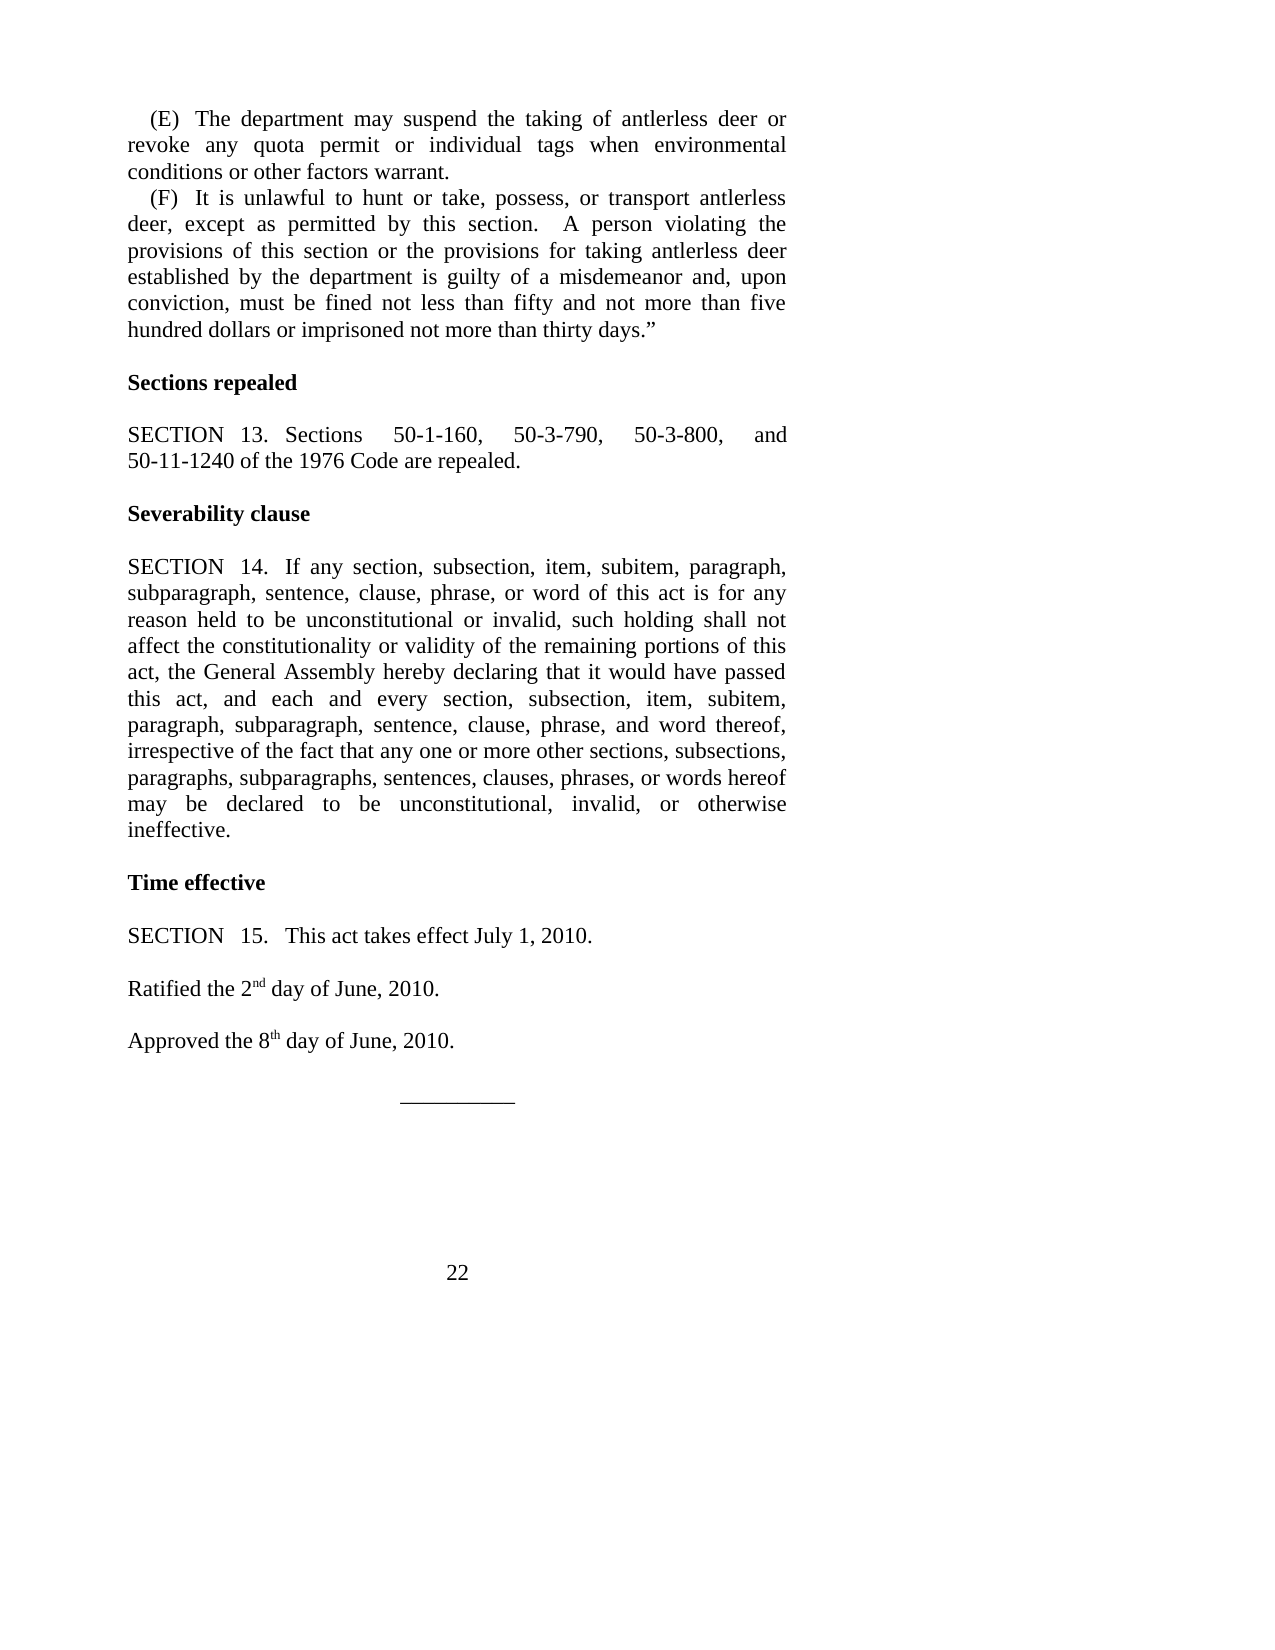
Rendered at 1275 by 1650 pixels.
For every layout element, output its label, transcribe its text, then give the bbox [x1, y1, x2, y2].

text Time effective [127, 869, 787, 896]
text Approved the 8th day of June, 2010. [127, 1027, 787, 1054]
text SECTION 14. If any section, subsection, item, subitem, paragraph, subparagraph, sentence, clause, phrase, or word of this act is for any reason held to be unconstitutional or invalid, such holding shall not affect the constitutionality or validity of the remaining portions of this act, the General Assembly hereby declaring that it would have passed this act, and each and every section, subsection, item, subitem, paragraph, subparagraph, sentence, clause, phrase, and word thereof, irrespective of the fact that any one or more other sections, subsections, paragraphs, subparagraphs, sentences, clauses, phrases, or words hereof may be declared to be unconstitutional, invalid, or otherwise ineffective. [127, 553, 787, 843]
text Ratified the 2nd day of June, 2010. [127, 975, 787, 1001]
text __________ [127, 1080, 787, 1106]
text (E) The department may suspend the taking of antlerless deer or revoke any quota permit or individual tags when environmental conditions or other factors warrant. [127, 105, 787, 184]
text (F) It is unlawful to hunt or take, possess, or transport antlerless deer, except as permitted by this section. A person violating the provisions of this section or the provisions for taking antlerless deer established by the department is guilty of a misdemeanor and, upon conviction, must be fined not less than fifty and not more than five hundred dollars or imprisoned not more than thirty days.” [127, 184, 787, 342]
text SECTION 15. This act takes effect July 1, 2010. [127, 922, 787, 948]
text Severability clause [127, 500, 787, 527]
text SECTION 13. Sections 50-1-160, 50-3-790, 50-3-800, and 50-11-1240 of the 1976 Code are repealed. [127, 421, 787, 474]
text Sections repealed [127, 368, 787, 395]
